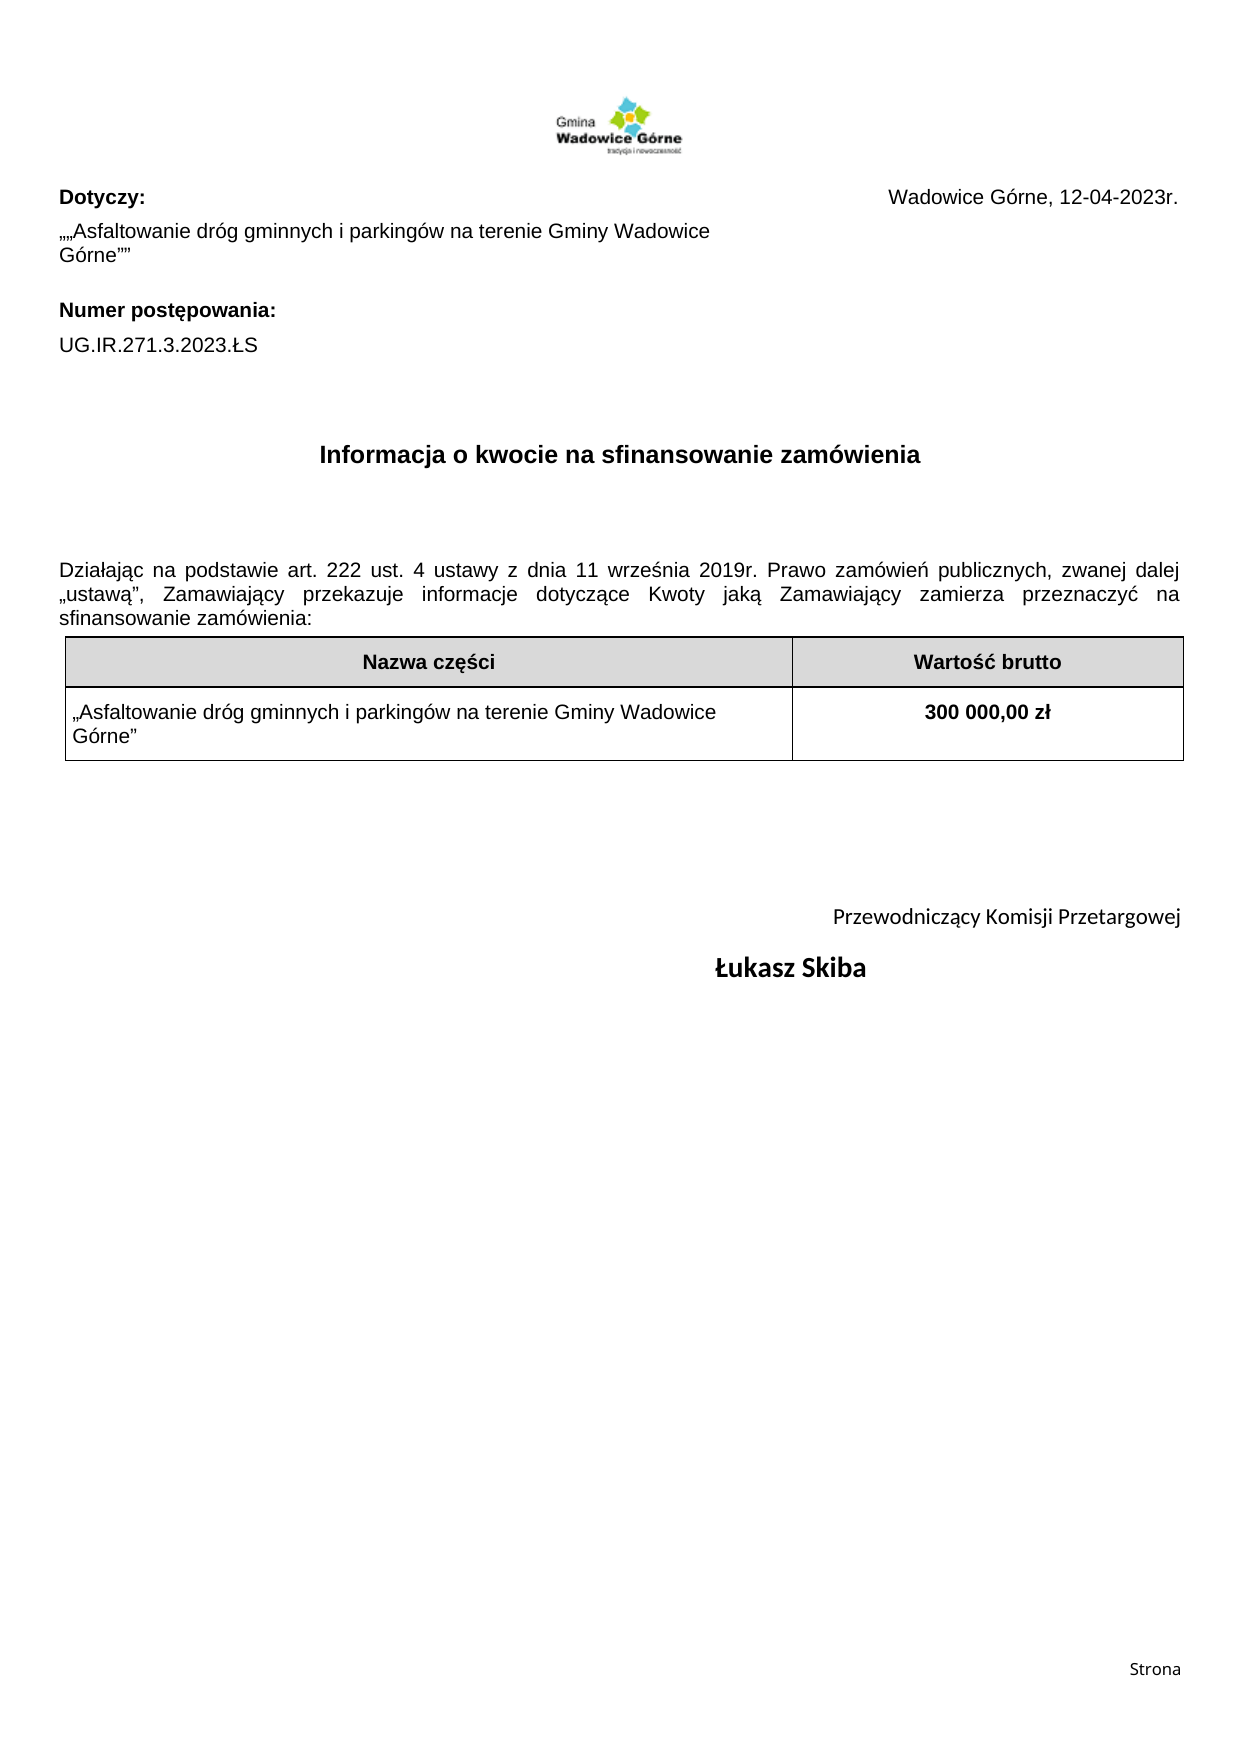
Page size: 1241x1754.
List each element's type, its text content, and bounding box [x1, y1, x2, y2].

table_cell 300 000,00 zł [793, 688, 1183, 760]
text Przewodniczący Komisji Przetargowej [59, 902, 1181, 930]
picture [526, 73, 714, 185]
text Informacja o kwocie na sfinansowanie zamówienia [59, 440, 1181, 469]
text Działając na podstawie art. 222 ust. 4 ustawy z dnia 11 września 2019r. Prawo zamówień publicznych, zwanej dalej „ustawą”, Zamawiający przekazuje informacje dotyczące Kwoty jaką Zamawiający zamierza przeznaczyć na sfinansowanie zamówienia: [59, 558, 1181, 630]
table_header Wadowice Górne, 12-04-2023r. [731, 185, 1178, 357]
table_cell „Asfaltowanie dróg gminnych i parkingów na terenie Gminy Wadowice Górne” [66, 688, 792, 760]
table_header Wartość brutto [793, 638, 1183, 686]
table_header Nazwa części [66, 638, 792, 686]
table_header Dotyczy: „„Asfaltowanie dróg gminnych i parkingów na terenie Gminy Wadowice Górne”” Numer postępowania: UG.IR.271.3.2023.ŁS [59, 185, 731, 357]
text Łukasz Skiba [59, 949, 1181, 984]
